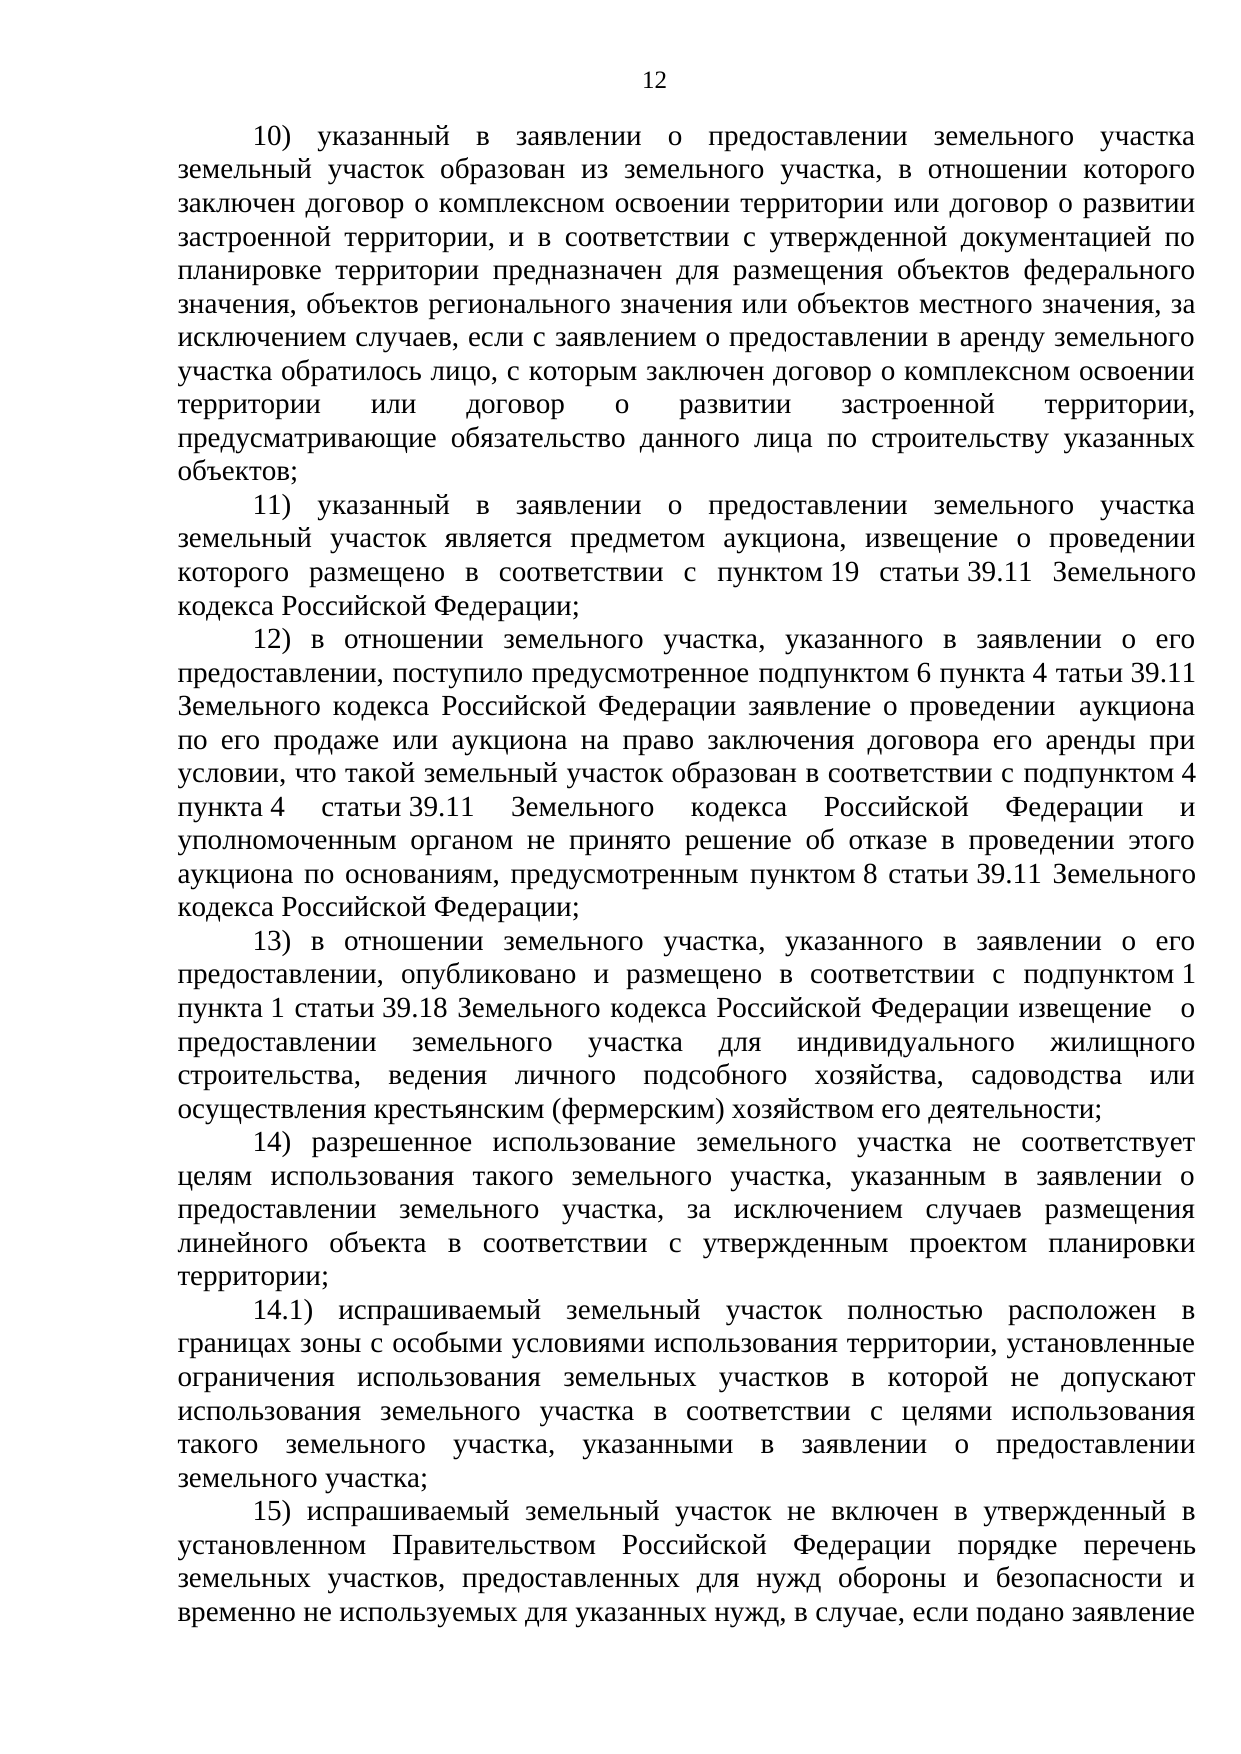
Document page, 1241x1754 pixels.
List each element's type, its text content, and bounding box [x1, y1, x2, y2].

text 12) в отношении земельного участка, указанного в заявлении о его предоставлении, поступило предусмотренное подпунктом 6 пункта 4 татьи 39.11 Земельного кодекса Российской Федерации заявление о проведении аукциона по его продаже или аукциона на право заключения договора его аренды при условии, что такой земельный участок образован в соответствии с подпунктом 4 пункта 4 статьи 39.11 Земельного кодекса Российской Федерации и уполномоченным органом не принято решение об отказе в проведении этого аукциона по основаниям, предусмотренным пунктом 8 статьи 39.11 Земельного кодекса Российской Федерации; [177, 621, 1196, 923]
text 14) разрешенное использование земельного участка не соответствует целям использования такого земельного участка, указанным в заявлении о предоставлении земельного участка, за исключением случаев размещения линейного объекта в соответствии с утвержденным проектом планировки территории; [177, 1124, 1196, 1292]
text 10) указанный в заявлении о предоставлении земельного участка земельный участок образован из земельного участка, в отношении которого заключен договор о комплексном освоении территории или договор о развитии застроенной территории, и в соответствии с утвержденной документацией по планировке территории предназначен для размещения объектов федерального значения, объектов регионального значения или объектов местного значения, за исключением случаев, если с заявлением о предоставлении в аренду земельного участка обратилось лицо, с которым заключен договор о комплексном освоении территории или договор о развитии застроенной территории, предусматривающие обязательство данного лица по строительству указанных объектов; [177, 118, 1196, 487]
text 11) указанный в заявлении о предоставлении земельного участка земельный участок является предметом аукциона, извещение о проведении которого размещено в соответствии с пунктом 19 статьи 39.11 Земельного кодекса Российской Федерации; [177, 487, 1196, 621]
text 14.1) испрашиваемый земельный участок полностью расположен в границах зоны с особыми условиями использования территории, установленные ограничения использования земельных участков в которой не допускают использования земельного участка в соответствии с целями использования такого земельного участка, указанными в заявлении о предоставлении земельного участка; [177, 1292, 1196, 1493]
text 13) в отношении земельного участка, указанного в заявлении о его предоставлении, опубликовано и размещено в соответствии с подпунктом 1 пункта 1 статьи 39.18 Земельного кодекса Российской Федерации извещение о предоставлении земельного участка для индивидуального жилищного строительства, ведения личного подсобного хозяйства, садоводства или осуществления крестьянским (фермерским) хозяйством его деятельности; [177, 923, 1196, 1124]
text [177, 1493, 1196, 1627]
